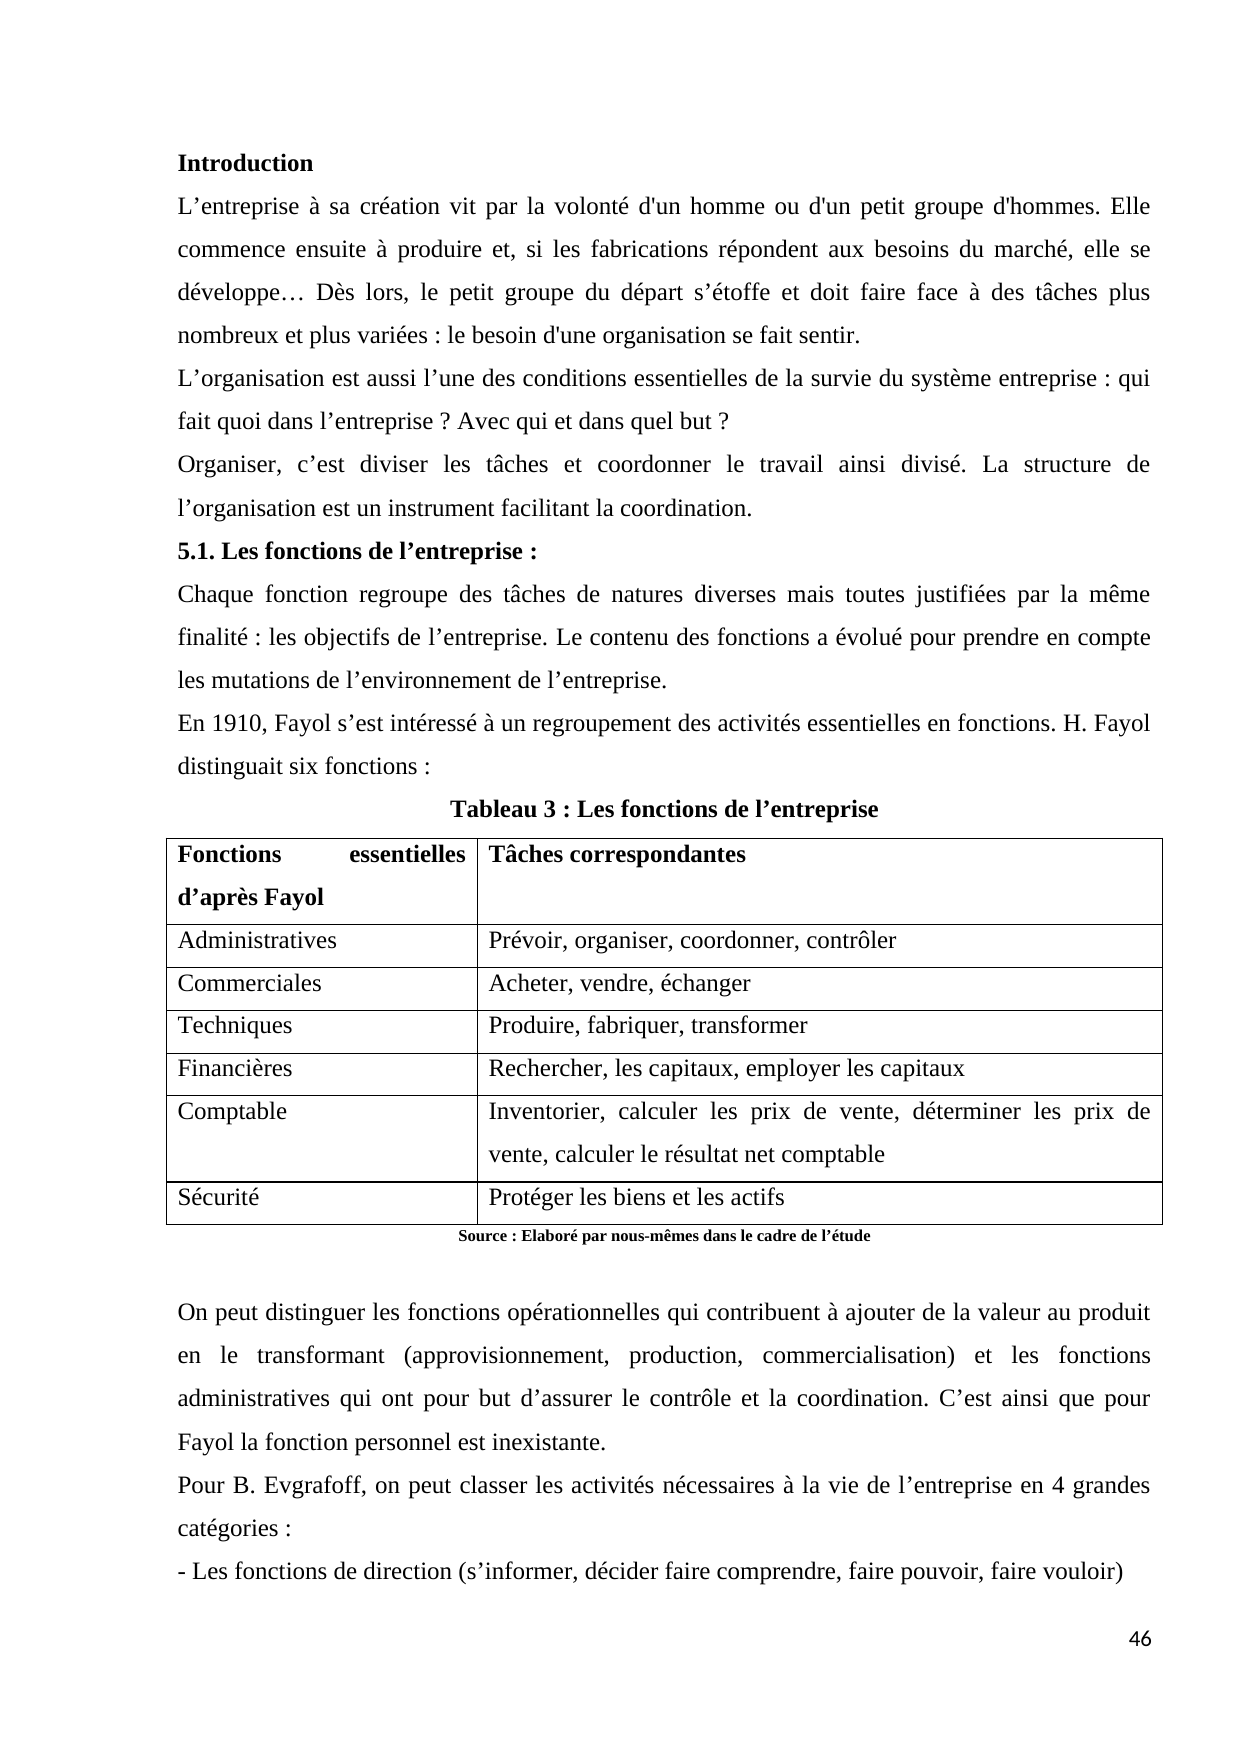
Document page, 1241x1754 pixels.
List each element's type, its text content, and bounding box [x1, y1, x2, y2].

table_cell Comptable [167, 1096, 477, 1181]
text On peut distinguer les fonctions opérationnelles qui contribuent à ajouter de la valeur au produit en le transformant (approvisionnement, production, commercialisation) et les fonctions administratives qui ont pour but d’assurer le contrôle et la coordination. C’est ainsi que pour Fayol la fonction personnel est inexistante. [177, 1297, 1152, 1455]
text Chaque fonction regroupe des tâches de natures diverses mais toutes justifiées par la même finalité : les objectifs de l’entreprise. Le contenu des fonctions a évolué pour prendre en compte les mutations de l’environnement de l’entreprise. [177, 579, 1152, 694]
table_cell Prévoir, organiser, coordonner, contrôler [478, 925, 1162, 967]
table_cell Protéger les biens et les actifs [478, 1183, 1162, 1224]
text Pour B. Evgrafoff, on peut classer les activités nécessaires à la vie de l’entreprise en 4 grandes catégories : [177, 1470, 1152, 1542]
table_header Tâches correspondantes [478, 839, 1162, 924]
text 5.1. Les fonctions de l’entreprise : [177, 536, 1152, 564]
text Source : Elaboré par nous-mêmes dans le cadre de l’étude [177, 1225, 1152, 1244]
text L’organisation est aussi l’une des conditions essentielles de la survie du système entreprise : qui fait quoi dans l’entreprise ? Avec qui et dans quel but ? [177, 363, 1152, 435]
table_cell Acheter, vendre, échanger [478, 968, 1162, 1009]
table_cell Inventorier, calculer les prix de vente, déterminer les prix de vente, calculer le résultat net comptable [478, 1096, 1162, 1181]
text En 1910, Fayol s’est intéressé à un regroupement des activités essentielles en fonctions. H. Fayol distinguait six fonctions : [177, 708, 1152, 780]
text Introduction [177, 148, 1152, 176]
text - Les fonctions de direction (s’informer, décider faire comprendre, faire pouvoir, faire vouloir) [177, 1556, 1152, 1585]
text L’entreprise à sa création vit par la volonté d'un homme ou d'un petit groupe d'hommes. Elle commence ensuite à produire et, si les fabrications répondent aux besoins du marché, elle se développe… Dès lors, le petit groupe du départ s’étoffe et doit faire face à des tâches plus nombreux et plus variées : le besoin d'une organisation se fait sentir. [177, 191, 1152, 349]
text Organiser, c’est diviser les tâches et coordonner le travail ainsi divisé. La structure de l’organisation est un instrument facilitant la coordination. [177, 449, 1152, 521]
table_cell Financières [167, 1054, 477, 1095]
table_cell Rechercher, les capitaux, employer les capitaux [478, 1054, 1162, 1095]
table_cell Administratives [167, 925, 477, 967]
table_cell Commerciales [167, 968, 477, 1009]
table_cell Sécurité [167, 1183, 477, 1224]
table_cell Techniques [167, 1011, 477, 1052]
table_header Fonctions essentielles d’après Fayol [167, 839, 477, 924]
table_cell Produire, fabriquer, transformer [478, 1011, 1162, 1052]
text Tableau 3 : Les fonctions de l’entreprise [177, 794, 1152, 823]
